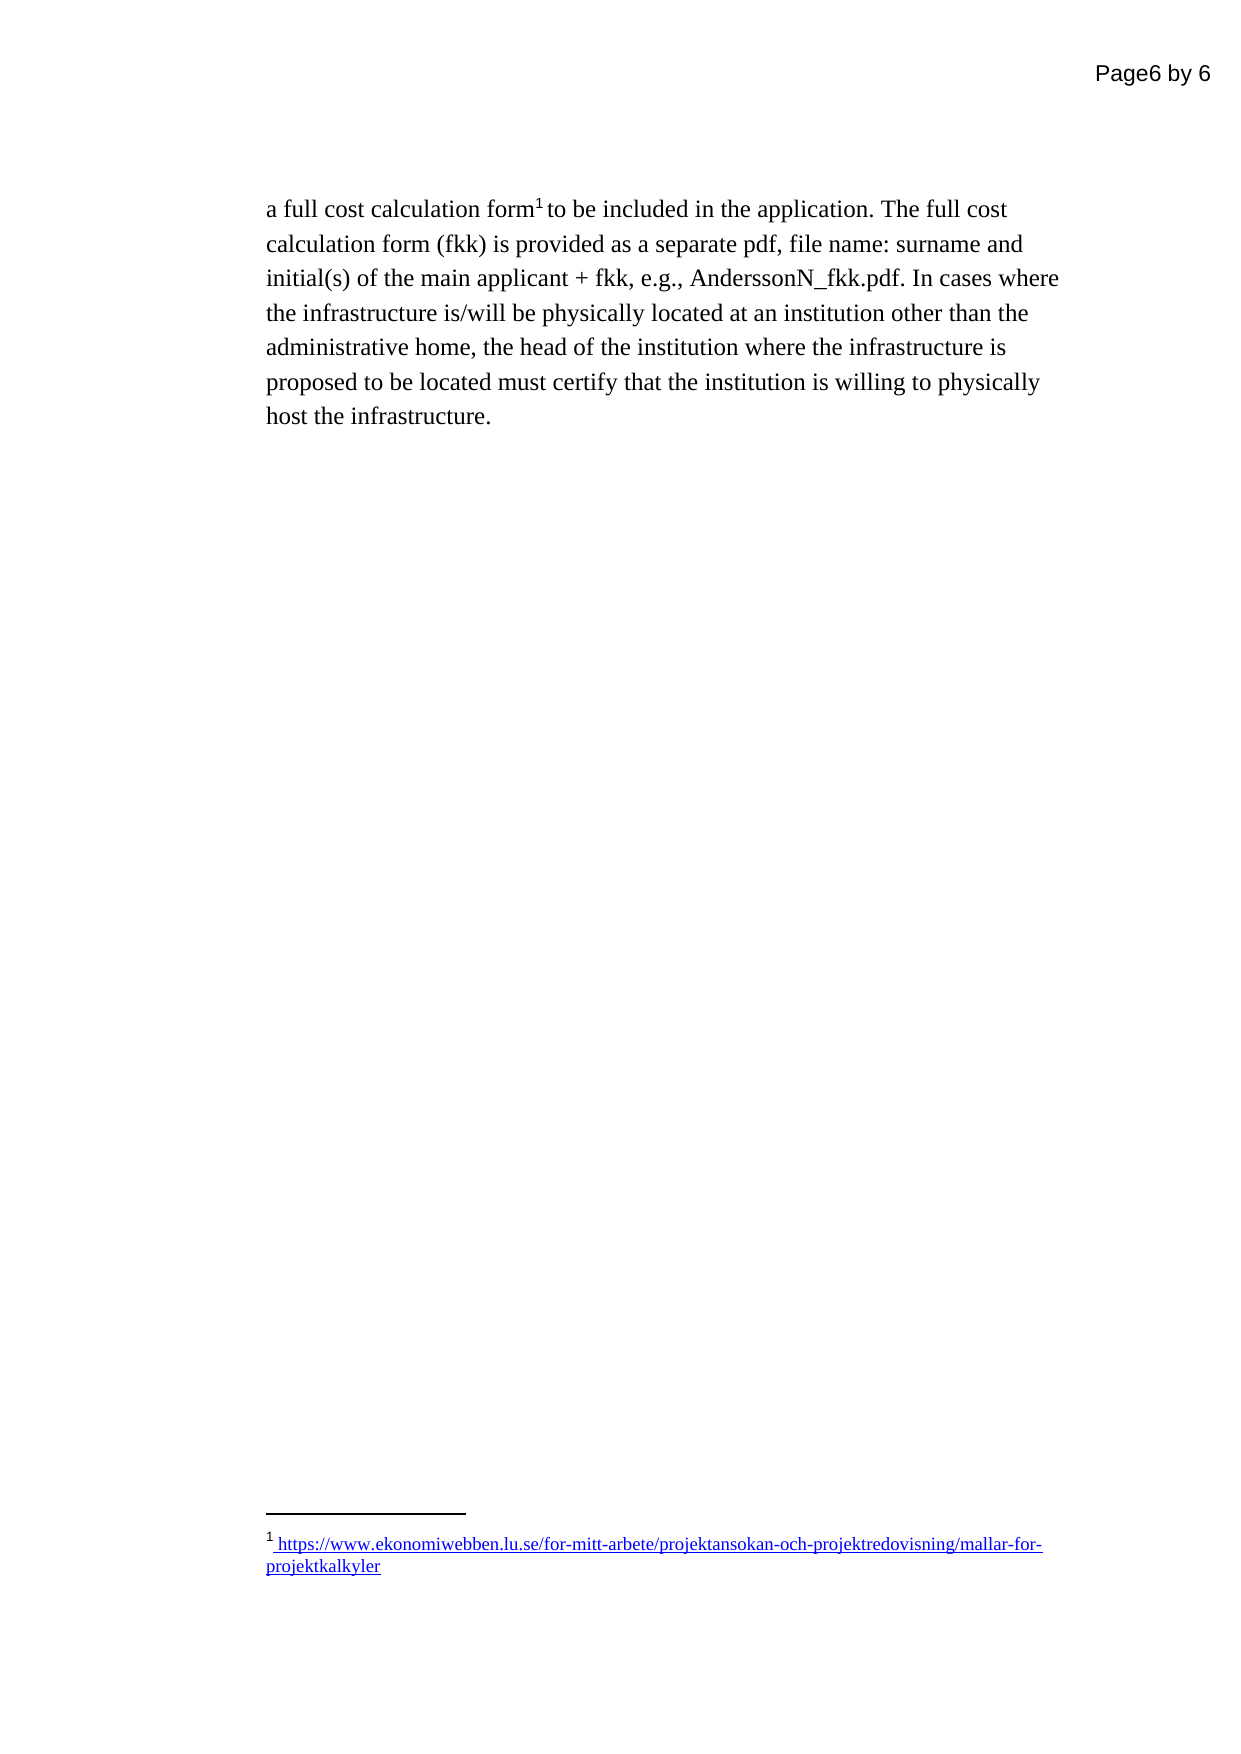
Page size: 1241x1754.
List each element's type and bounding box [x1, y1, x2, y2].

text [266, 194, 1063, 430]
